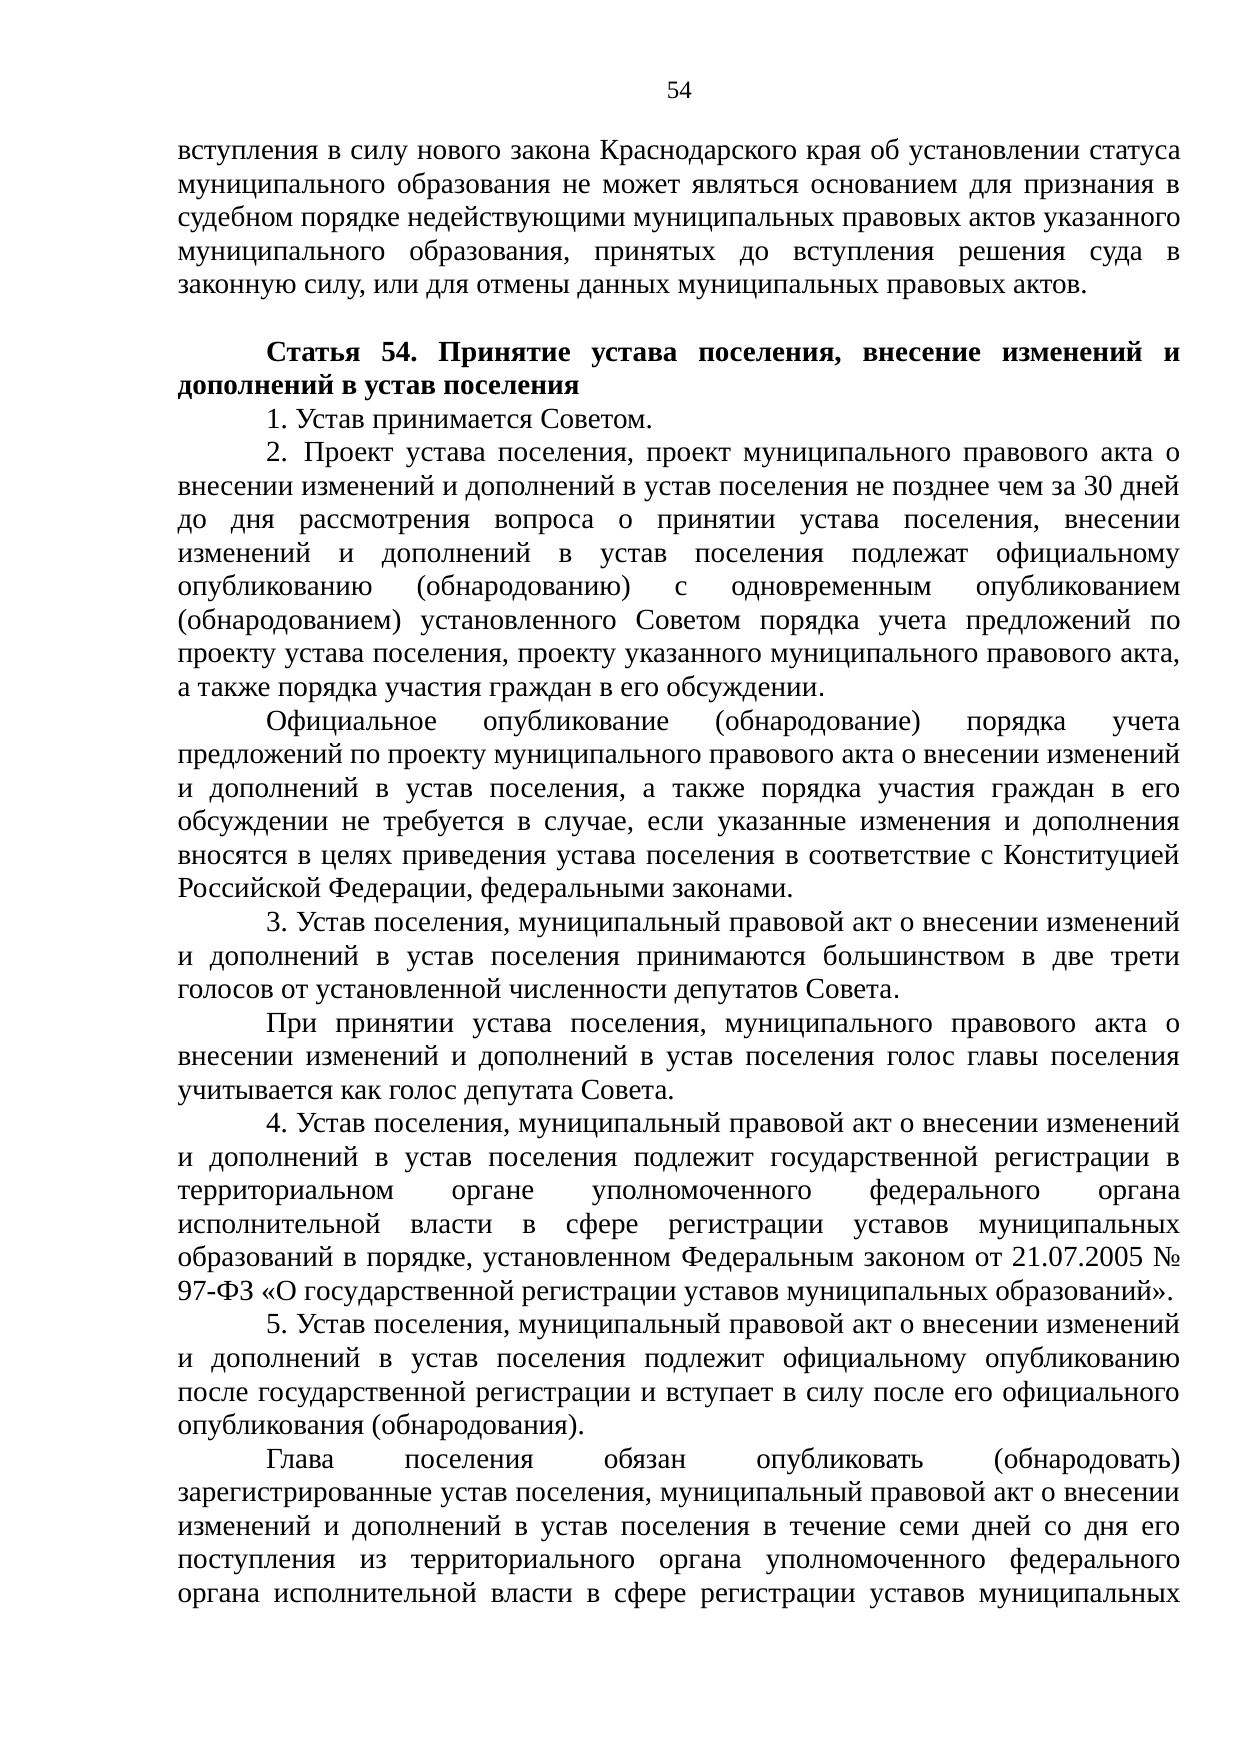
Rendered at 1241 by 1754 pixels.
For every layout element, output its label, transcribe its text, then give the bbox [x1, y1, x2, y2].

text 5. Устав поселения, муниципальный правовой акт о внесении изменений и дополнений в устав поселения подлежит официальному опубликованию после государственной регистрации и вступает в силу после его официального опубликования (обнародования). [177, 1307, 1181, 1441]
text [177, 132, 1181, 300]
text 4. Устав поселения, муниципальный правовой акт о внесении изменений и дополнений в устав поселения подлежит государственной регистрации в территориальном органе уполномоченного федерального органа исполнительной власти в сфере регистрации уставов муниципальных образований в порядке, установленном Федеральным законом от 21.07.2005 № 97-ФЗ «О государственной регистрации уставов муниципальных образований». [177, 1105, 1181, 1307]
list Проект устава поселения, проект муниципального правового акта о внесении изменений и дополнений в устав поселения не позднее чем за 30 дней до дня рассмотрения вопроса о принятии устава поселения, внесении изменений и дополнений в устав поселения подлежат официальному опубликованию (обнародованию) с одновременным опубликованием (обнародованием) установленного Советом порядка учета предложений по проекту устава поселения, проекту указанного муниципального правового акта, а также порядка участия граждан в его обсуждении. [177, 434, 1181, 703]
text При принятии устава поселения, муниципального правового акта о внесении изменений и дополнений в устав поселения голос главы поселения учитывается как голос депутата Совета. [177, 1005, 1181, 1105]
subtitle Официальное опубликование (обнародование) порядка учета предложений по проекту муниципального правового акта о внесении изменений и дополнений в устав поселения, а также порядка участия граждан в его обсуждении не требуется в случае, если указанные изменения и дополнения вносятся в целях приведения устава поселения в соответствие с Конституцией Российской Федерации, федеральными законами. [177, 703, 1181, 904]
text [177, 1441, 1181, 1608]
text 3. Устав поселения, муниципальный правовой акт о внесении изменений и дополнений в устав поселения принимаются большинством в две трети голосов от установленной численности депутатов Совета. [177, 904, 1181, 1005]
text 1. Устав принимается Советом. [177, 401, 1181, 434]
text Статья 54. Принятие устава поселения, внесение изменений и дополнений в устав поселения [177, 334, 1181, 401]
